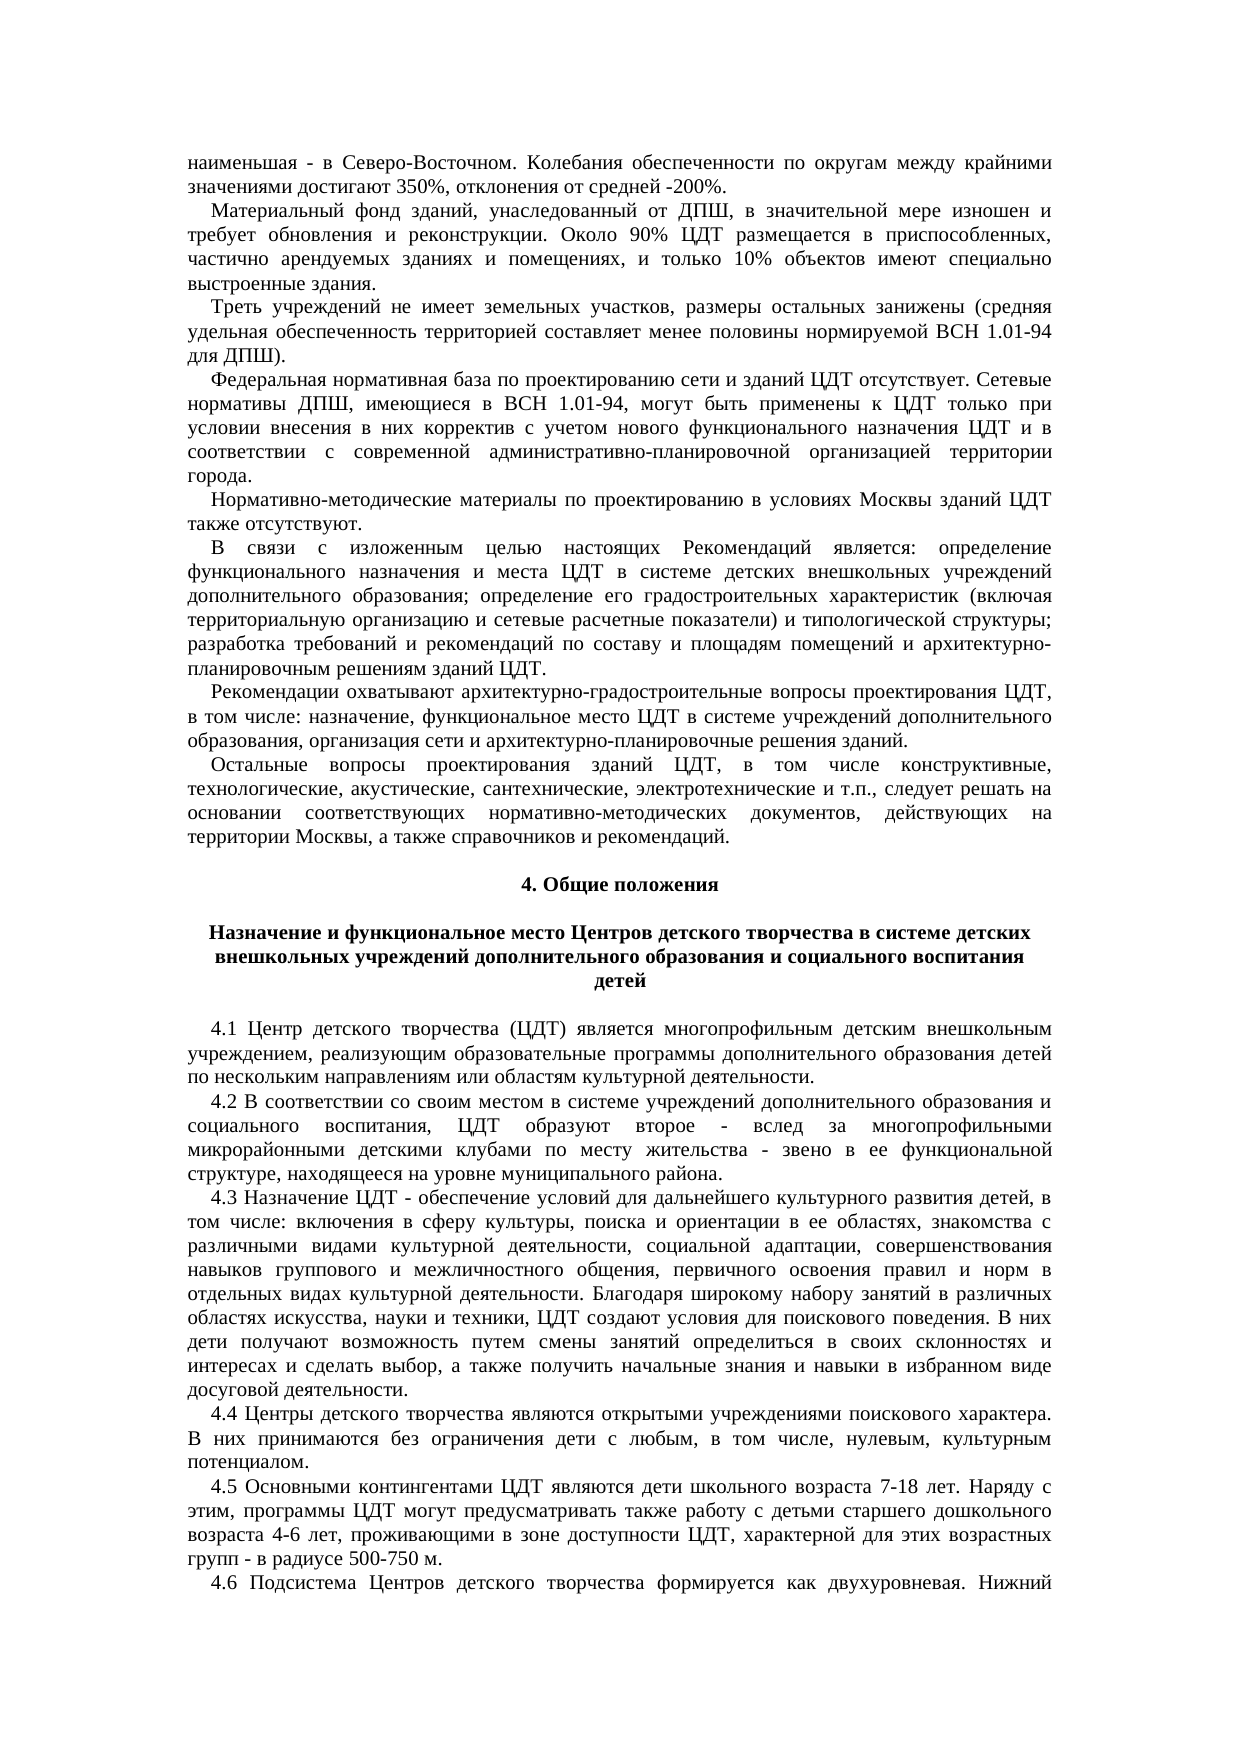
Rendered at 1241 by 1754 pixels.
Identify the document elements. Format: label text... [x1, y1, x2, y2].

text Материальный фонд зданий, унаследованный от ДПШ, в значительной мере изношен и требует обновления и реконструкции. Около 90% ЦДТ размещается в приспособленных, частично арендуемых зданиях и помещениях, и только 10% объектов имеют специально выстроенные здания. [187, 198, 1053, 294]
text Нормативно-методические материалы по проектированию в условиях Москвы зданий ЦДТ также отсутствуют. [187, 487, 1053, 535]
text 4.4 Центры детского творчества являются открытыми учреждениями поискового характера. В них принимаются без ограничения дети с любым, в том числе, нулевым, культурным потенциалом. [187, 1401, 1053, 1473]
subtitle 4. Общие положения [187, 872, 1053, 896]
text Остальные вопросы проектирования зданий ЦДТ, в том числе конструктивные, технологические, акустические, сантехнические, электротехнические и т.п., следует решать на основании соответствующих нормативно-методических документов, действующих на территории Москвы, а также справочников и рекомендаций. [187, 752, 1053, 848]
text 4.1 Центр детского творчества (ЦДТ) является многопрофильным детским внешкольным учреждением, реализующим образовательные программы дополнительного образования детей по нескольким направлениям или областям культурной деятельности. [187, 1016, 1053, 1088]
text Федеральная нормативная база по проектированию сети и зданий ЦДТ отсутствует. Сетевые нормативы ДПШ, имеющиеся в ВСН 1.01-94, могут быть применены к ЦДТ только при условии внесения в них корректив с учетом нового функционального назначения ЦДТ и в соответствии с современной административно-планировочной организацией территории города. [187, 367, 1053, 487]
text Рекомендации охватывают архитектурно-градостроительные вопросы проектирования ЦДТ, в том числе: назначение, функциональное место ЦДТ в системе учреждений дополнительного образования, организация сети и архитектурно-планировочные решения зданий. [187, 679, 1053, 752]
text 4.3 Назначение ЦДТ - обеспечение условий для дальнейшего культурного развития детей, в том числе: включения в сферу культуры, поиска и ориентации в ее областях, знакомства с различными видами культурной деятельности, социальной адаптации, совершенствования навыков группового и межличностного общения, первичного освоения правил и норм в отдельных видах культурной деятельности. Благодаря широкому набору занятий в различных областях искусства, науки и техники, ЦДТ создают условия для поискового поведения. В них дети получают возможность путем смены занятий определиться в своих склонностях и интересах и сделать выбор, а также получить начальные знания и навыки в избранном виде досуговой деятельности. [187, 1185, 1053, 1401]
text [187, 150, 1053, 198]
text Треть учреждений не имеет земельных участков, размеры остальных занижены (средняя удельная обеспеченность территорией составляет менее половины нормируемой ВСН 1.01-94 для ДПШ). [187, 294, 1053, 367]
subtitle Назначение и функциональное место Центров детского творчества в системе детских внешкольных учреждений дополнительного образования и социального воспитания детей [187, 920, 1053, 992]
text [187, 1570, 1053, 1594]
text В связи с изложенным целью настоящих Рекомендаций является: определение функционального назначения и места ЦДТ в системе детских внешкольных учреждений дополнительного образования; определение его градостроительных характеристик (включая территориальную организацию и сетевые расчетные показатели) и типологической структуры; разработка требований и рекомендаций по составу и площадям помещений и архитектурно-планировочным решениям зданий ЦДТ. [187, 535, 1053, 679]
text 4.5 Основными контингентами ЦДТ являются дети школьного возраста 7-18 лет. Наряду с этим, программы ЦДТ могут предусматривать также работу с детьми старшего дошкольного возраста 4-6 лет, проживающими в зоне доступности ЦДТ, характерной для этих возрастных групп - в радиусе 500-750 м. [187, 1473, 1053, 1570]
text 4.2 В соответствии со своим местом в системе учреждений дополнительного образования и социального воспитания, ЦДТ образуют второе - вслед за многопрофильными микрорайонными детскими клубами по месту жительства - звено в ее функциональной структуре, находящееся на уровне муниципального района. [187, 1088, 1053, 1185]
